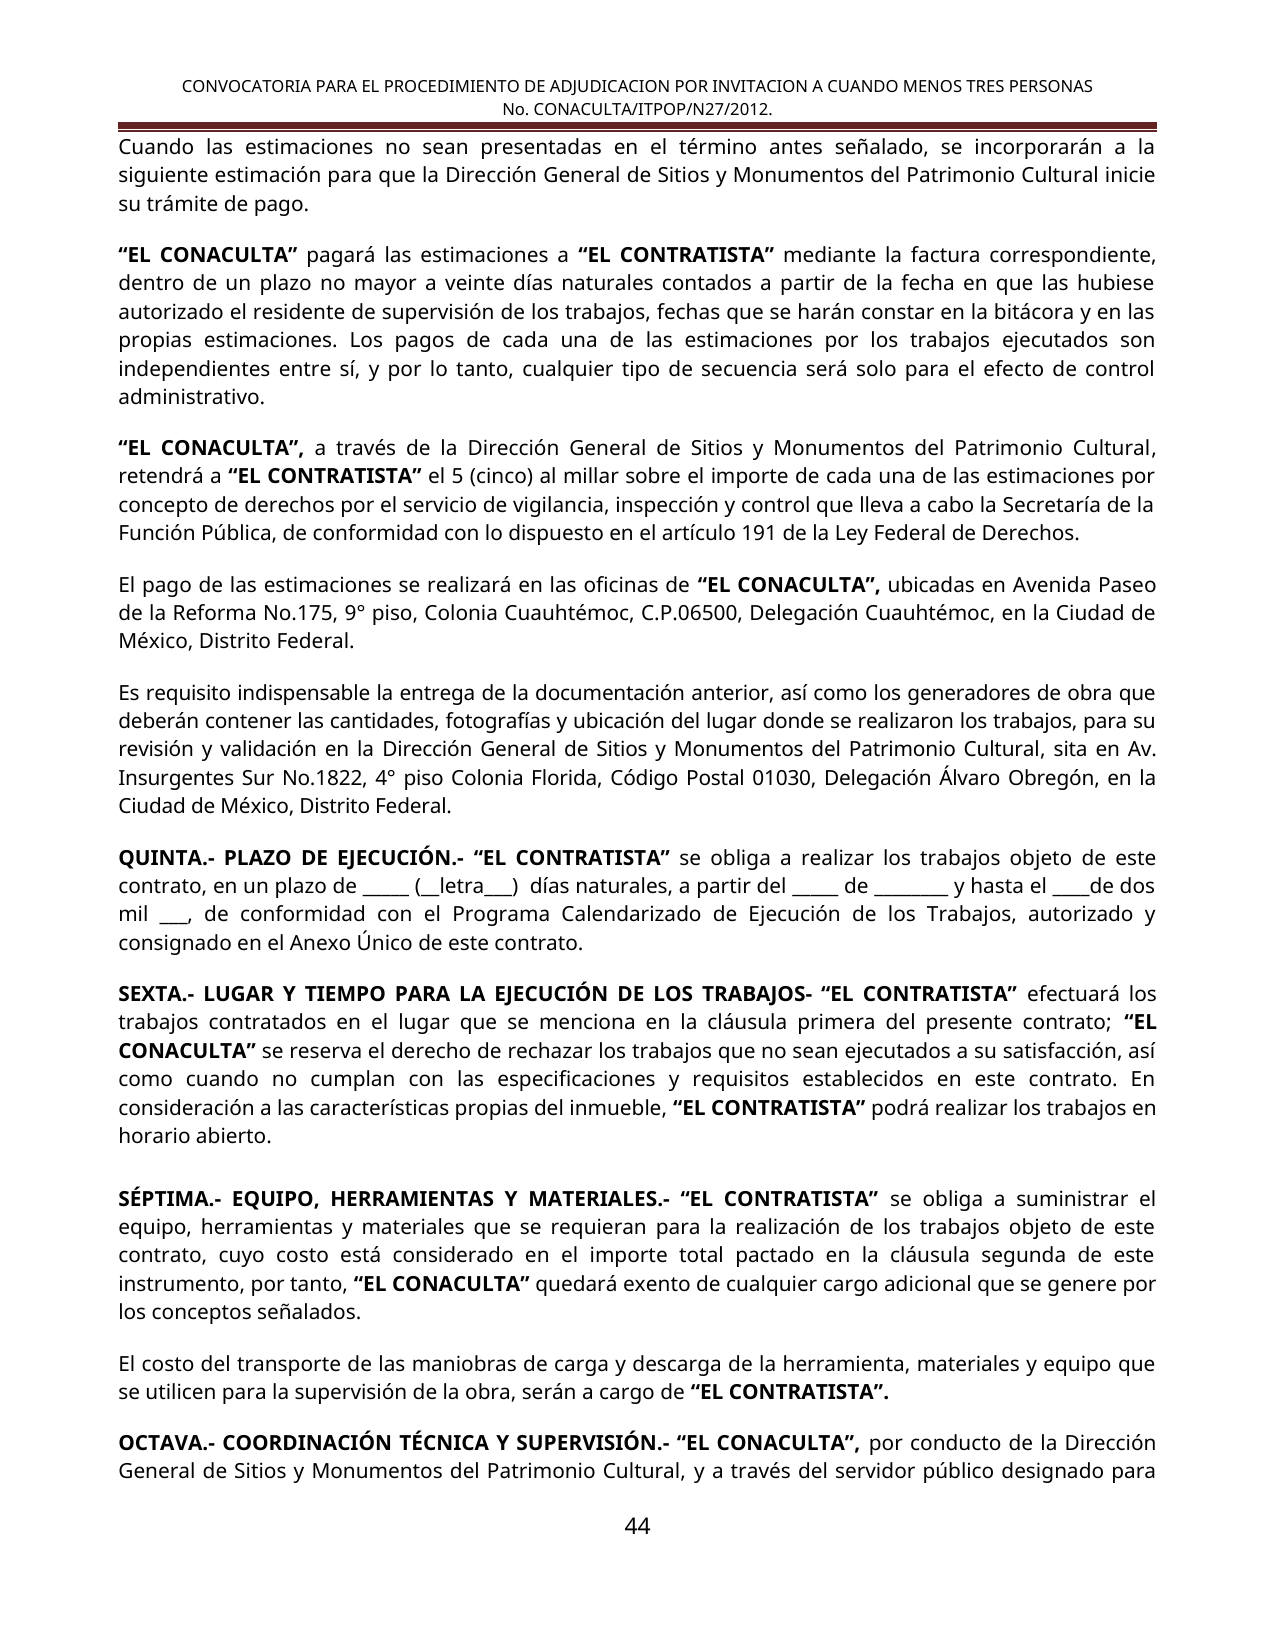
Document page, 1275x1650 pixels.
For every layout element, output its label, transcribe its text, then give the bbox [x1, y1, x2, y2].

text “EL CONACULTA” pagará las estimaciones a “EL CONTRATISTA” mediante la factura correspondiente, dentro de un plazo no mayor a veinte días naturales contados a partir de la fecha en que las hubiese autorizado el residente de supervisión de los trabajos, fechas que se harán constar en la bitácora y en las propias estimaciones. Los pagos de cada una de las estimaciones por los trabajos ejecutados son independientes entre sí, y por lo tanto, cualquier tipo de secuencia será solo para el efecto de control administrativo. [118, 240, 1157, 411]
text El costo del transporte de las maniobras de carga y descarga de la herramienta, materiales y equipo que se utilicen para la supervisión de la obra, serán a cargo de “EL CONTRATISTA”. [118, 1349, 1157, 1406]
text SEXTA.- LUGAR Y TIEMPO PARA LA EJECUCIÓN DE LOS TRABAJOS- “EL CONTRATISTA” efectuará los trabajos contratados en el lugar que se menciona en la cláusula primera del presente contrato; “EL CONACULTA” se reserva el derecho de rechazar los trabajos que no sean ejecutados a su satisfacción, así como cuando no cumplan con las especificaciones y requisitos establecidos en este contrato. En consideración a las características propias del inmueble, “EL CONTRATISTA” podrá realizar los trabajos en horario abierto. [118, 979, 1157, 1150]
text “EL CONACULTA”, a través de la Dirección General de Sitios y Monumentos del Patrimonio Cultural, retendrá a “EL CONTRATISTA” el 5 (cinco) al millar sobre el importe de cada una de las estimaciones por concepto de derechos por el servicio de vigilancia, inspección y control que lleva a cabo la Secretaría de la Función Pública, de conformidad con lo dispuesto en el artículo 191 de la Ley Federal de Derechos. [118, 433, 1157, 547]
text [118, 1428, 1157, 1485]
text El pago de las estimaciones se realizará en las oficinas de “EL CONACULTA”, ubicadas en Avenida Paseo de la Reforma No.175, 9° piso, Colonia Cuauhtémoc, C.P.06500, Delegación Cuauhtémoc, en la Ciudad de México, Distrito Federal. [118, 570, 1157, 655]
text Es requisito indispensable la entrega de la documentación anterior, así como los generadores de obra que deberán contener las cantidades, fotografías y ubicación del lugar donde se realizaron los trabajos, para su revisión y validación en la Dirección General de Sitios y Monumentos del Patrimonio Cultural, sita en Av. Insurgentes Sur No.1822, 4° piso Colonia Florida, Código Postal 01030, Delegación Álvaro Obregón, en la Ciudad de México, Distrito Federal. [118, 678, 1157, 820]
text Cuando las estimaciones no sean presentadas en el término antes señalado, se incorporarán a la siguiente estimación para que la Dirección General de Sitios y Monumentos del Patrimonio Cultural inicie su trámite de pago. [118, 132, 1157, 217]
text QUINTA.- PLAZO DE EJECUCIÓN.- “EL CONTRATISTA” se obliga a realizar los trabajos objeto de este contrato, en un plazo de _____ (__letra___) días naturales, a partir del _____ de ________ y hasta el ____de dos mil ___, de conformidad con el Programa Calendarizado de Ejecución de los Trabajos, autorizado y consignado en el Anexo Único de este contrato. [118, 843, 1157, 956]
text SÉPTIMA.- EQUIPO, HERRAMIENTAS Y MATERIALES.- “EL CONTRATISTA” se obliga a suministrar el equipo, herramientas y materiales que se requieran para la realización de los trabajos objeto de este contrato, cuyo costo está considerado en el importe total pactado en la cláusula segunda de este instrumento, por tanto, “EL CONACULTA” quedará exento de cualquier cargo adicional que se genere por los conceptos señalados. [118, 1184, 1157, 1326]
